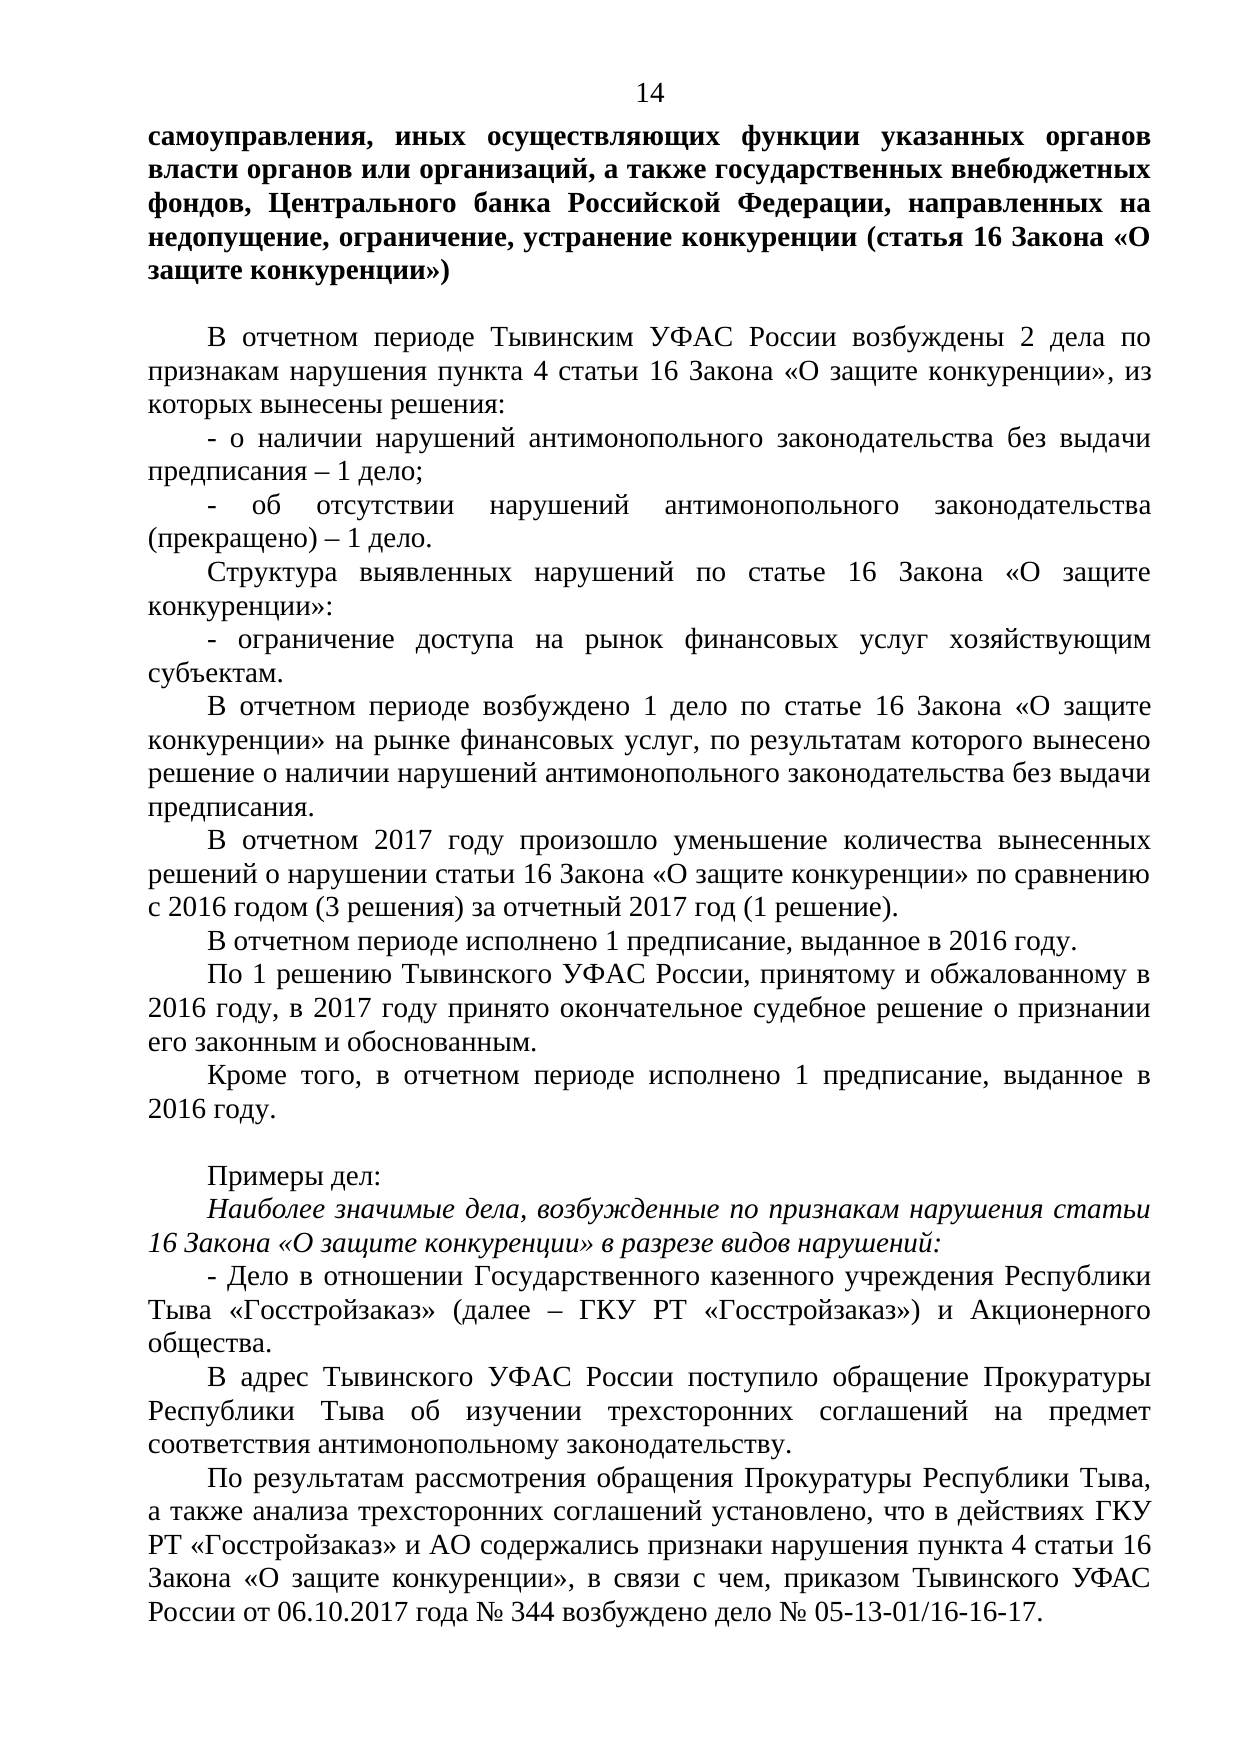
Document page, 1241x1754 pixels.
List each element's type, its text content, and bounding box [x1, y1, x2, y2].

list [148, 118, 1152, 286]
text В отчетном 2017 году произошло уменьшение количества вынесенных решений о нарушении статьи 16 Закона «О защите конкуренции» по сравнению с 2016 годом (3 решения) за отчетный 2017 год (1 решение). [148, 822, 1152, 923]
text - Дело в отношении Государственного казенного учреждения Республики Тыва «Госстройзаказ» (далее – ГКУ РТ «Госстройзаказ») и Акционерного общества. [148, 1258, 1152, 1359]
text В отчетном периоде возбуждено 1 дело по статье 16 Закона «О защите конкуренции» на рынке финансовых услуг, по результатам которого вынесено решение о наличии нарушений антимонопольного законодательства без выдачи предписания. [148, 688, 1152, 822]
text Примеры дел: [148, 1158, 1152, 1191]
text Наиболее значимые дела, возбужденные по признакам нарушения статьи 16 Закона «О защите конкуренции» в разрезе видов нарушений: [148, 1191, 1152, 1258]
text По 1 решению Тывинского УФАС России, принятому и обжалованному в 2016 году, в 2017 году принято окончательное судебное решение о признании его законным и обоснованным. [148, 957, 1152, 1057]
text - об отсутствии нарушений антимонопольного законодательства (прекращено) – 1 дело. [148, 487, 1152, 554]
text - ограничение доступа на рынок финансовых услуг хозяйствующим субъектам. [148, 621, 1152, 688]
text По результатам рассмотрения обращения Прокуратуры Республики Тыва, а также анализа трехсторонних соглашений установлено, что в действиях ГКУ РТ «Госстройзаказ» и АО содержались признаки нарушения пункта 4 статьи 16 Закона «О защите конкуренции», в связи с чем, приказом Тывинского УФАС России от 06.10.2017 года № 344 возбуждено дело № 05-13-01/16-16-17. [148, 1460, 1152, 1627]
text В адрес Тывинского УФАС России поступило обращение Прокуратуры Республики Тыва об изучении трехсторонних соглашений на предмет соответствия антимонопольному законодательству. [148, 1359, 1152, 1460]
text - о наличии нарушений антимонопольного законодательства без выдачи предписания – 1 дело; [148, 420, 1152, 487]
text Кроме того, в отчетном периоде исполнено 1 предписание, выданное в 2016 году. [148, 1057, 1152, 1124]
text В отчетном периоде исполнено 1 предписание, выданное в 2016 году. [148, 923, 1152, 957]
text Структура выявленных нарушений по статье 16 Закона «О защите конкуренции»: [148, 554, 1152, 621]
text В отчетном периоде Тывинским УФАС России возбуждены 2 дела по признакам нарушения пункта 4 статьи 16 Закона «О защите конкуренции», из которых вынесены решения: [148, 319, 1152, 420]
